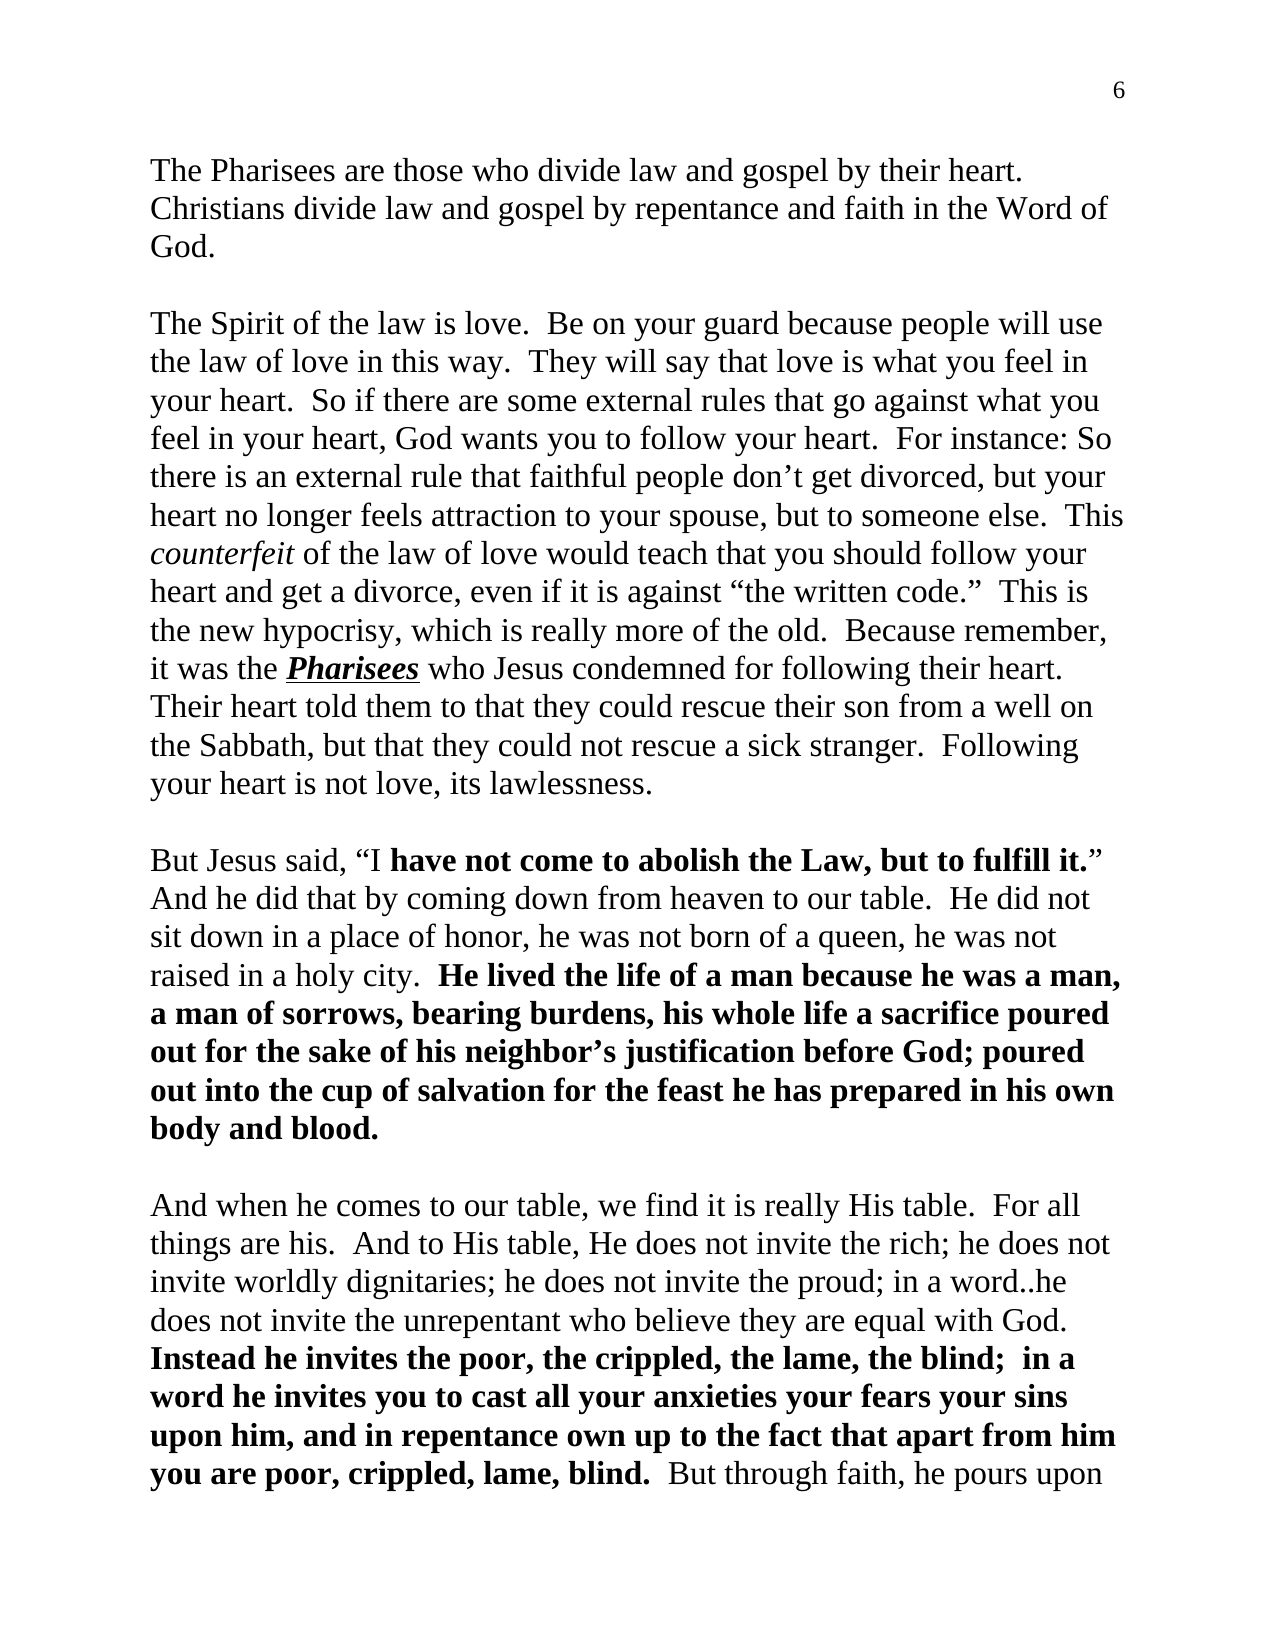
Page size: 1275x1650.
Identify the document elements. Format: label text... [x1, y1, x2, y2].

text The Spirit of the law is love. Be on your guard because people will use the law of love in this way. They will say that love is what you feel in your heart. So if there are some external rules that go against what you feel in your heart, God wants you to follow your heart. For instance: So there is an external rule that faithful people don’t get divorced, but your heart no longer feels attraction to your spouse, but to someone else. This counterfeit of the law of love would teach that you should follow your heart and get a divorce, even if it is against “the written code.” This is the new hypocrisy, which is really more of the old. Because remember, it was the Pharisees who Jesus condemned for following their heart. Their heart told them to that they could rescue their son from a well on the Sabbath, but that they could not rescue a sick stranger. Following your heart is not love, its lawlessness. [150, 303, 1125, 802]
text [150, 150, 1125, 265]
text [150, 1185, 1125, 1492]
text But Jesus said, “I have not come to abolish the Law, but to fulfill it.” And he did that by coming down from heaven to our table. He did not sit down in a place of honor, he was not born of a queen, he was not raised in a holy city. He lived the life of a man because he was a man, a man of sorrows, bearing burdens, his whole life a sacrifice poured out for the sake of his neighbor’s justification before God; poured out into the cup of salvation for the feast he has prepared in his own body and blood. [150, 840, 1125, 1147]
